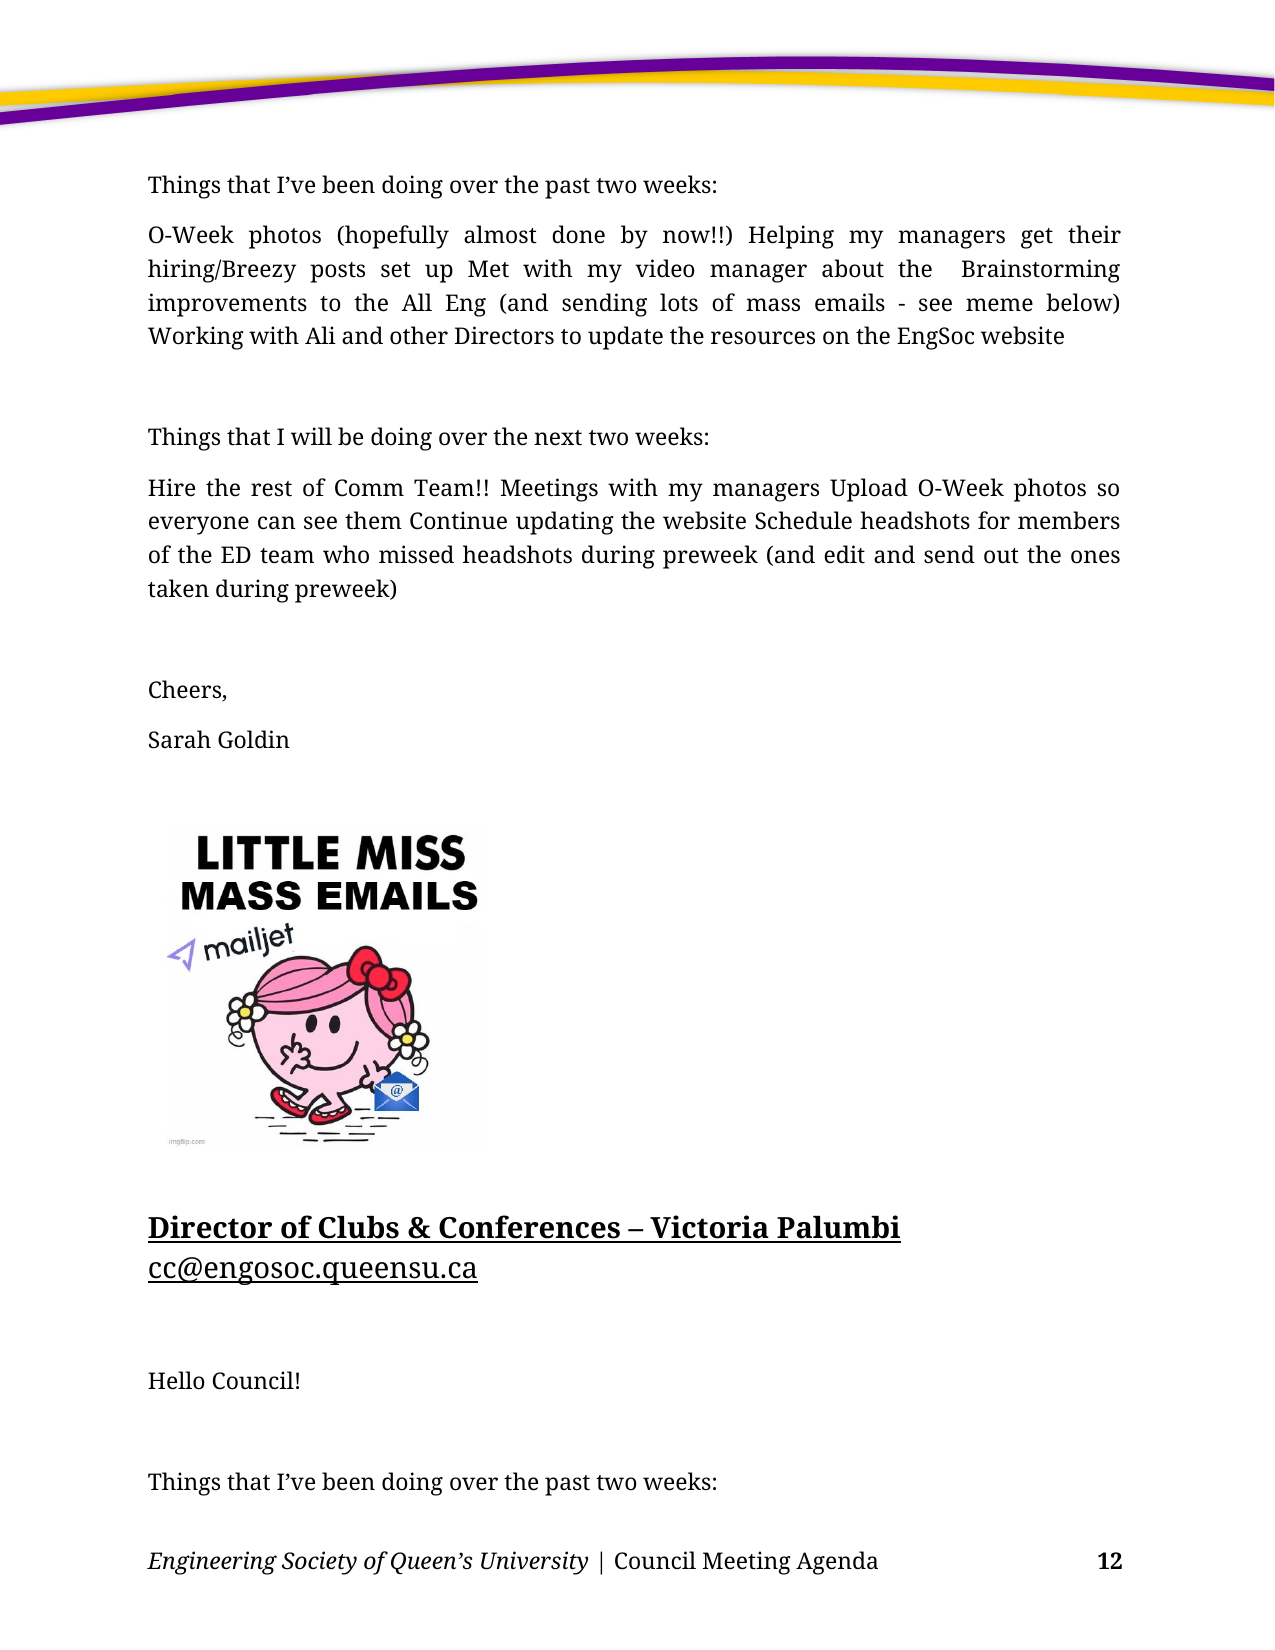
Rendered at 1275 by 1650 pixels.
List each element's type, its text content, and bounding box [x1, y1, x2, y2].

text cc@engosoc.queensu.ca [148, 1247, 1122, 1287]
picture [0, 48, 1275, 141]
text Hire the rest of Comm Team!! Meetings with my managers Upload O-Week photos so everyone can see them Continue updating the website Schedule headshots for members of the ED team who missed headshots during preweek (and edit and send out the ones taken during preweek) [148, 471, 1122, 604]
text O-Week photos (hopefully almost done by now!!) Helping my managers get their hiring/Breezy posts set up Met with my video manager about the Brainstorming improvements to the All Eng (and sending lots of mass emails - see meme below) Working with Ali and other Directors to update the resources on the EngSoc website [148, 219, 1122, 351]
text Things that I’ve been doing over the past two weeks: [148, 168, 1122, 200]
text Things that I will be doing over the next two weeks: [148, 421, 1122, 452]
text Hello Council! [148, 1365, 1122, 1396]
text Cheers, [148, 673, 1122, 705]
text Things that I’ve been doing over the past two weeks: [148, 1466, 1122, 1497]
text Director of Clubs & Conferences – Victoria Palumbi [148, 1208, 1122, 1247]
text Sarah Goldin [148, 724, 1122, 755]
